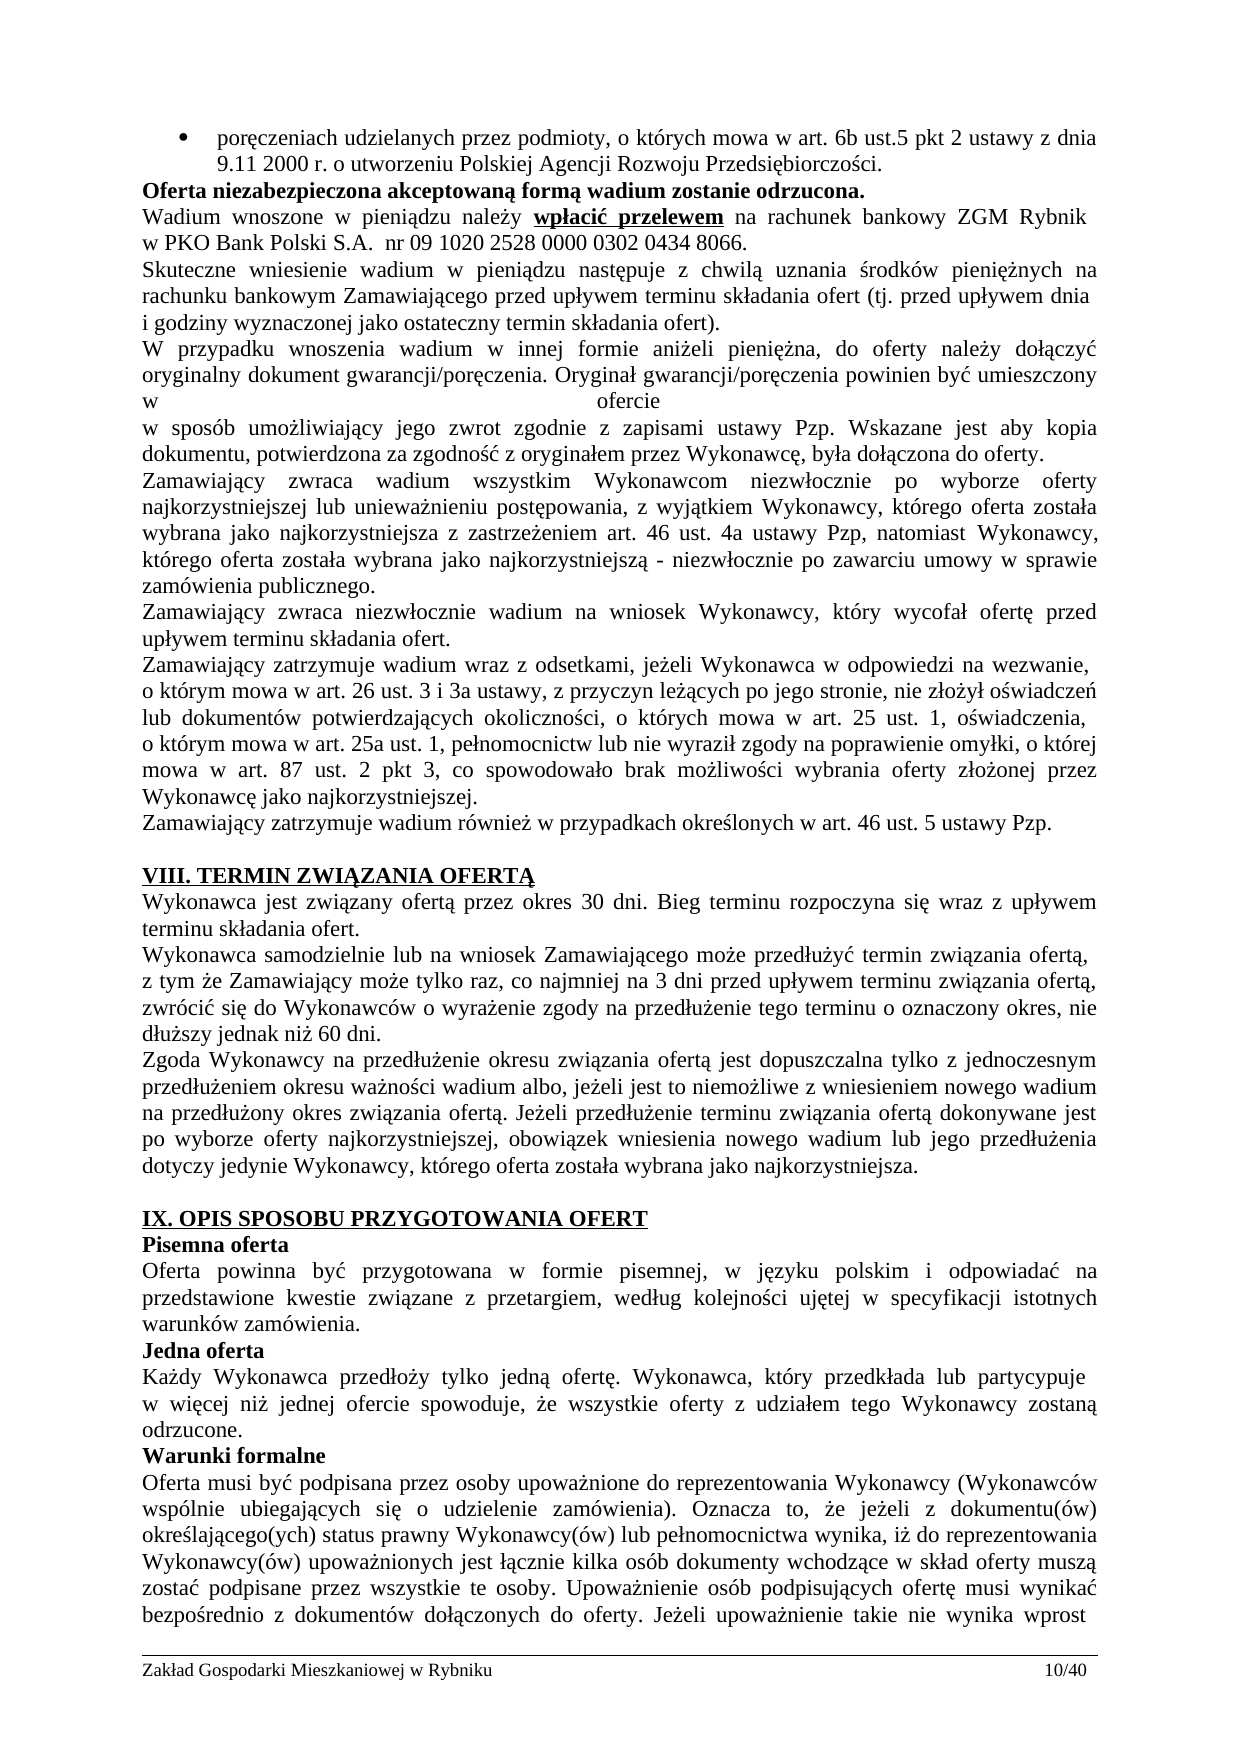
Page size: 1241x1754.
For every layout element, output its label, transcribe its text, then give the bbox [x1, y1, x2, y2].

list poręczeniach udzielanych przez podmioty, o których mowa w art. 6b ust.5 pkt 2 ustawy z dnia 9.11 2000 r. o utworzeniu Polskiej Agencji Rozwoju Przedsiębiorczości. [179, 124, 1098, 177]
text Oferta niezabezpieczona akceptowaną formą wadium zostanie odrzucona. [142, 177, 1098, 203]
text VIII. TERMIN ZWIĄZANIA OFERTĄ [142, 862, 1098, 888]
text Wykonawca samodzielnie lub na wniosek Zamawiającego może przedłużyć termin związania ofertą, z tym że Zamawiający może tylko raz, co najmniej na 3 dni przed upływem terminu związania ofertą, zwrócić się do Wykonawców o wyrażenie zgody na przedłużenie tego terminu o oznaczony okres, nie dłuższy jednak niż 60 dni. [142, 941, 1098, 1046]
text IX. OPIS SPOSOBU PRZYGOTOWANIA OFERT [142, 1204, 1098, 1231]
text W przypadku wnoszenia wadium w innej formie aniżeli pieniężna, do oferty należy dołączyć oryginalny dokument gwarancji/poręczenia. Oryginał gwarancji/poręczenia powinien być umieszczony w ofercie w sposób umożliwiający jego zwrot zgodnie z zapisami ustawy Pzp. Wskazane jest aby kopia dokumentu, potwierdzona za zgodność z oryginałem przez Wykonawcę, była dołączona do oferty. [142, 335, 1098, 467]
text Oferta powinna być przygotowana w formie pisemnej, w języku polskim i odpowiadać na przedstawione kwestie związane z przetargiem, według kolejności ujętej w specyfikacji istotnych warunków zamówienia. [142, 1257, 1098, 1336]
text Zgoda Wykonawcy na przedłużenie okresu związania ofertą jest dopuszczalna tylko z jednoczesnym przedłużeniem okresu ważności wadium albo, jeżeli jest to niemożliwe z wniesieniem nowego wadium na przedłużony okres związania ofertą. Jeżeli przedłużenie terminu związania ofertą dokonywane jest po wyborze oferty najkorzystniejszej, obowiązek wniesienia nowego wadium lub jego przedłużenia dotyczy jedynie Wykonawcy, którego oferta została wybrana jako najkorzystniejsza. [142, 1046, 1098, 1178]
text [142, 1469, 1098, 1627]
text Zamawiający zatrzymuje wadium wraz z odsetkami, jeżeli Wykonawca w odpowiedzi na wezwanie, o którym mowa w art. 26 ust. 3 i 3a ustawy, z przyczyn leżących po jego stronie, nie złożył oświadczeń lub dokumentów potwierdzających okoliczności, o których mowa w art. 25 ust. 1, oświadczenia, o którym mowa w art. 25a ust. 1, pełnomocnictw lub nie wyraził zgody na poprawienie omyłki, o której mowa w art. 87 ust. 2 pkt 3, co spowodowało brak możliwości wybrania oferty złożonej przez Wykonawcę jako najkorzystniejszej. [142, 651, 1098, 809]
text Zamawiający zatrzymuje wadium również w przypadkach określonych w art. 46 ust. 5 ustawy Pzp. [142, 809, 1098, 836]
text Zamawiający zwraca niezwłocznie wadium na wniosek Wykonawcy, który wycofał ofertę przed upływem terminu składania ofert. [142, 598, 1098, 651]
text Warunki formalne [142, 1442, 1098, 1469]
text Wadium wnoszone w pieniądzu należy wpłacić przelewem na rachunek bankowy ZGM Rybnik w PKO Bank Polski S.A. nr 09 1020 2528 0000 0302 0434 8066. [142, 203, 1098, 256]
text Pisemna oferta [142, 1231, 1098, 1257]
text Każdy Wykonawca przedłoży tylko jedną ofertę. Wykonawca, który przedkłada lub partycypuje w więcej niż jednej ofercie spowoduje, że wszystkie oferty z udziałem tego Wykonawcy zostaną odrzucone. [142, 1363, 1098, 1442]
text Jedna oferta [142, 1336, 1098, 1363]
text Wykonawca jest związany ofertą przez okres 30 dni. Bieg terminu rozpoczyna się wraz z upływem terminu składania ofert. [142, 888, 1098, 941]
text Skuteczne wniesienie wadium w pieniądzu następuje z chwilą uznania środków pieniężnych na rachunku bankowym Zamawiającego przed upływem terminu składania ofert (tj. przed upływem dnia i godziny wyznaczonej jako ostateczny termin składania ofert). [142, 256, 1098, 335]
text Zamawiający zwraca wadium wszystkim Wykonawcom niezwłocznie po wyborze oferty najkorzystniejszej lub unieważnieniu postępowania, z wyjątkiem Wykonawcy, którego oferta została wybrana jako najkorzystniejsza z zastrzeżeniem art. 46 ust. 4a ustawy Pzp, natomiast Wykonawcy, którego oferta została wybrana jako najkorzystniejszą - niezwłocznie po zawarciu umowy w sprawie zamówienia publicznego. [142, 467, 1098, 598]
